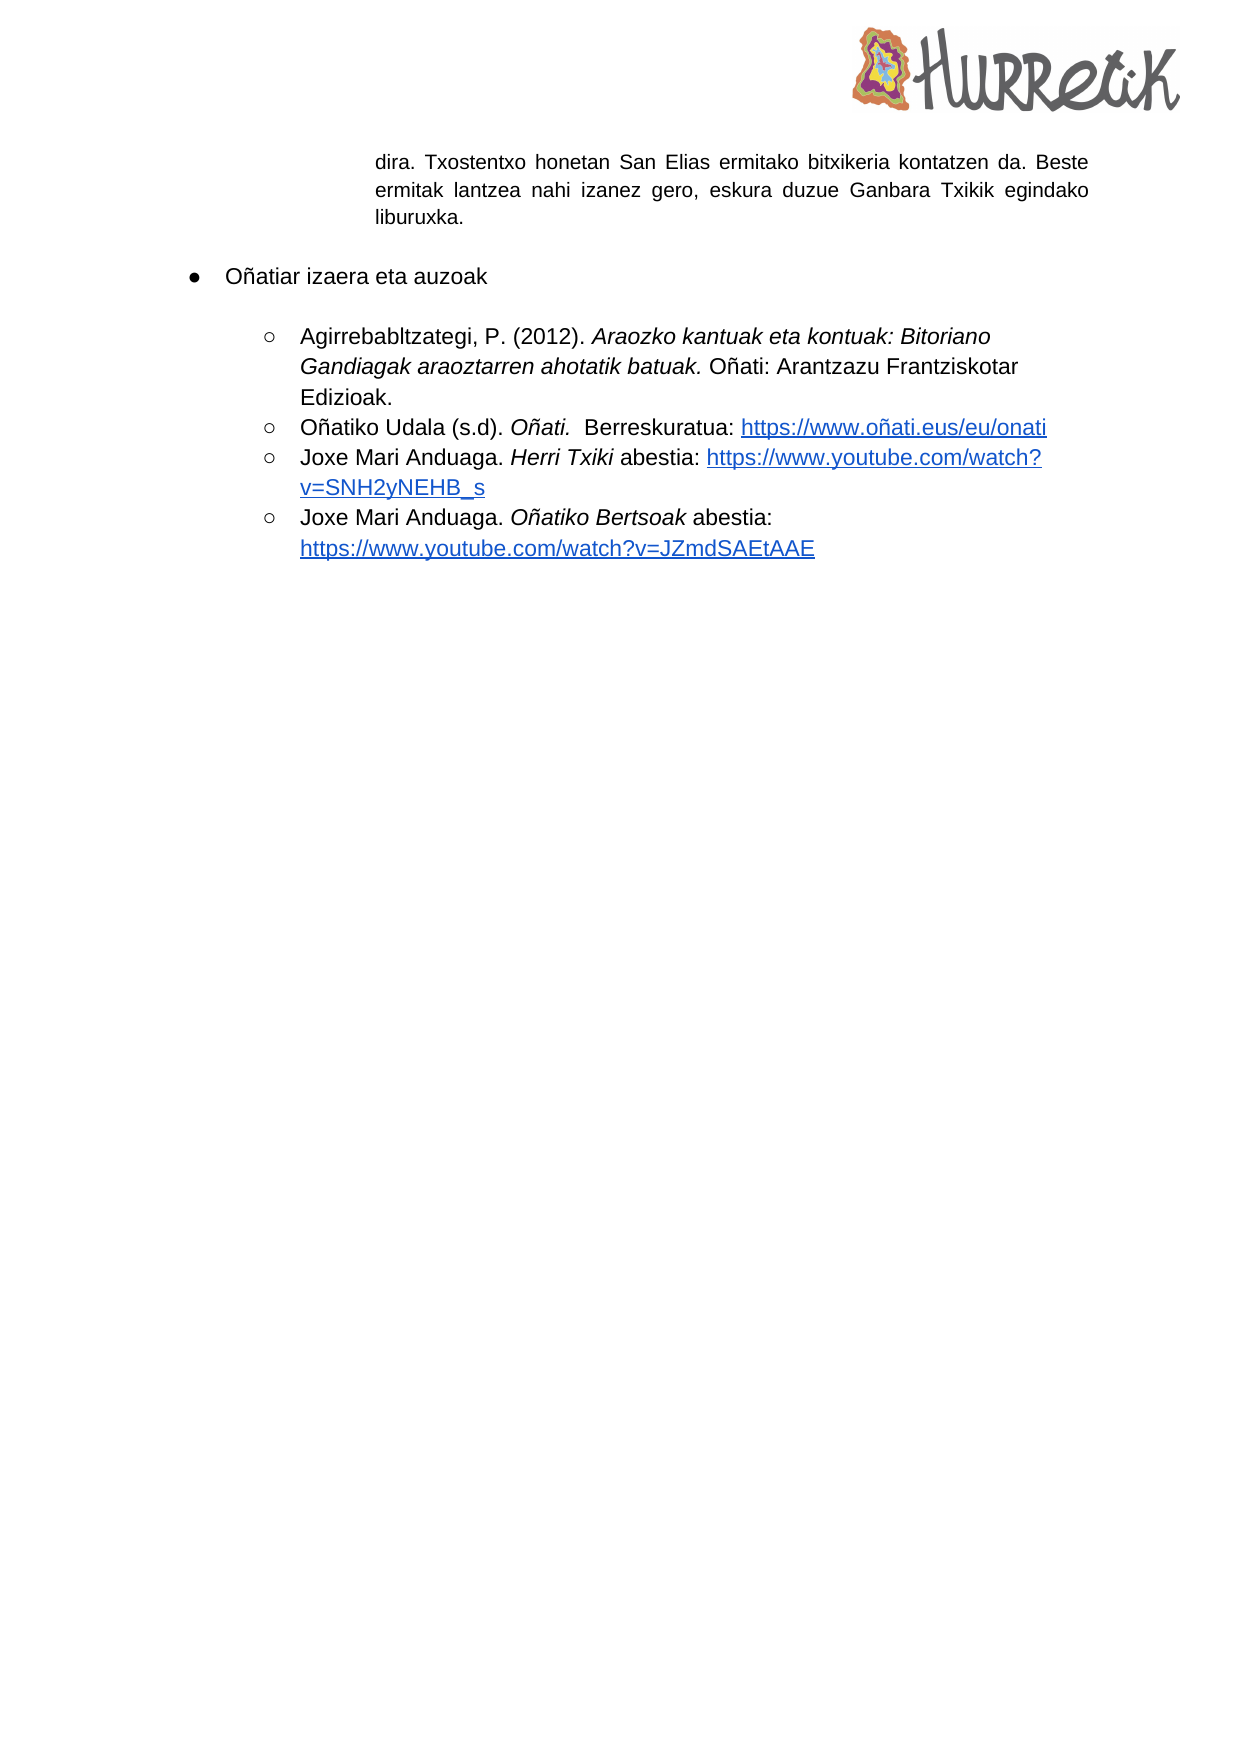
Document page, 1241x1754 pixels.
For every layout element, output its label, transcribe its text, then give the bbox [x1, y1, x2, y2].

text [375, 150, 1090, 229]
list Oñatiko Udala (s.d). Oñati. Berreskuratua: https://www.oñati.eus/eu/onati [262, 414, 1090, 440]
list Joxe Mari Anduaga. Herri Txiki abestia: https://www.youtube.com/watch?v=SNH2yNEHB_s [262, 444, 1090, 501]
list Agirrebabltzategi, P. (2012). Araozko kantuak eta kontuak: Bitoriano Gandiagak araoztarren ahotatik batuak. Oñati: Arantzazu Frantziskotar Edizioak. [262, 323, 1090, 410]
list Oñatiar izaera eta auzoak [187, 263, 1090, 289]
picture [851, 26, 1180, 113]
list Joxe Mari Anduaga. Oñatiko Bertsoak abestia: https://www.youtube.com/watch?v=JZmdSAEtAAE [262, 504, 1090, 561]
